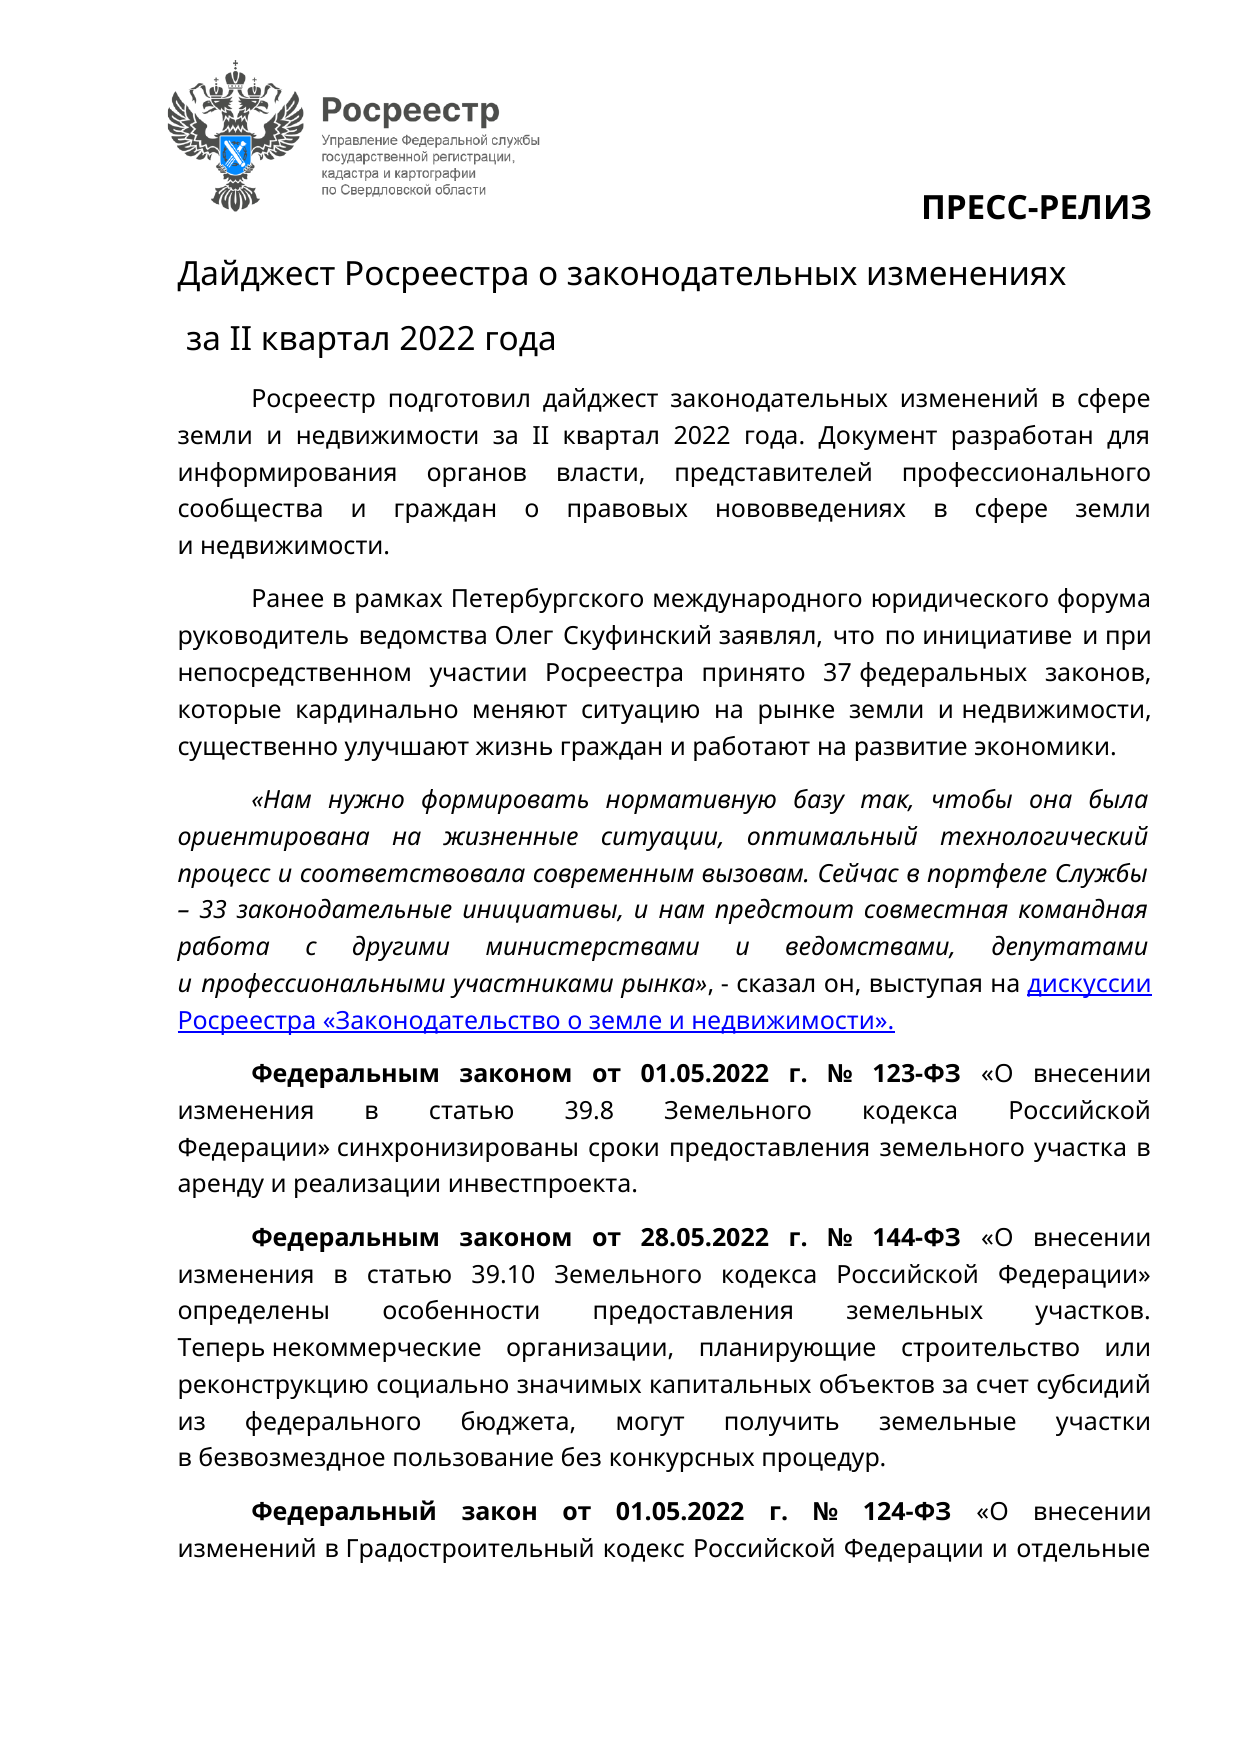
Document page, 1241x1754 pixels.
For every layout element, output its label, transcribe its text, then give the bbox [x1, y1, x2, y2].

text ПРЕСС-РЕЛИЗ [177, 184, 1152, 229]
text «Нам нужно формировать нормативную базу так, чтобы она была ориентирована на жизненные ситуации, оптимальный технологический процесс и соответствовала современным вызовам. Сейчас в портфеле Службы – 33 законодательные инициативы, и нам предстоит совместная командная работа с другими министерствами и ведомствами, депутатами и профессиональными участниками рынка», - сказал он, выступая на дискуссии Росреестра «Законодательство о земле и недвижимости». [177, 782, 1152, 1036]
text за II квартал 2022 года [177, 315, 1152, 360]
text Ранее в рамках Петербургского международного юридического форума руководитель ведомства Олег Скуфинский заявлял, что по инициативе и при непосредственном участии Росреестра принято 37 федеральных законов, которые кардинально меняют ситуацию на рынке земли и недвижимости, существенно улучшают жизнь граждан и работают на развитие экономики. [177, 581, 1152, 762]
picture [167, 60, 610, 222]
text Росреестр подготовил дайджест законодательных изменений в сфере земли и недвижимости за II квартал 2022 года. Документ разработан для информирования органов власти, представителей профессионального сообщества и граждан о правовых нововведениях в сфере земли и недвижимости. [177, 381, 1152, 562]
text Федеральным законом от 01.05.2022 г. № 123-ФЗ «О внесении изменения в статью 39.8 Земельного кодекса Российской Федерации» синхронизированы сроки предоставления земельного участка в аренду и реализации инвестпроекта. [177, 1056, 1152, 1200]
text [177, 1493, 1152, 1564]
text Дайджест Росреестра о законодательных изменениях [177, 249, 1152, 295]
text Федеральным законом от 28.05.2022 г. № 144-ФЗ «О внесении изменения в статью 39.10 Земельного кодекса Российской Федерации» определены особенности предоставления земельных участков. Теперь некоммерческие организации, планирующие строительство или реконструкцию социально значимых капитальных объектов за счет субсидий из федерального бюджета, могут получить земельные участки в безвозмездное пользование без конкурсных процедур. [177, 1219, 1152, 1474]
